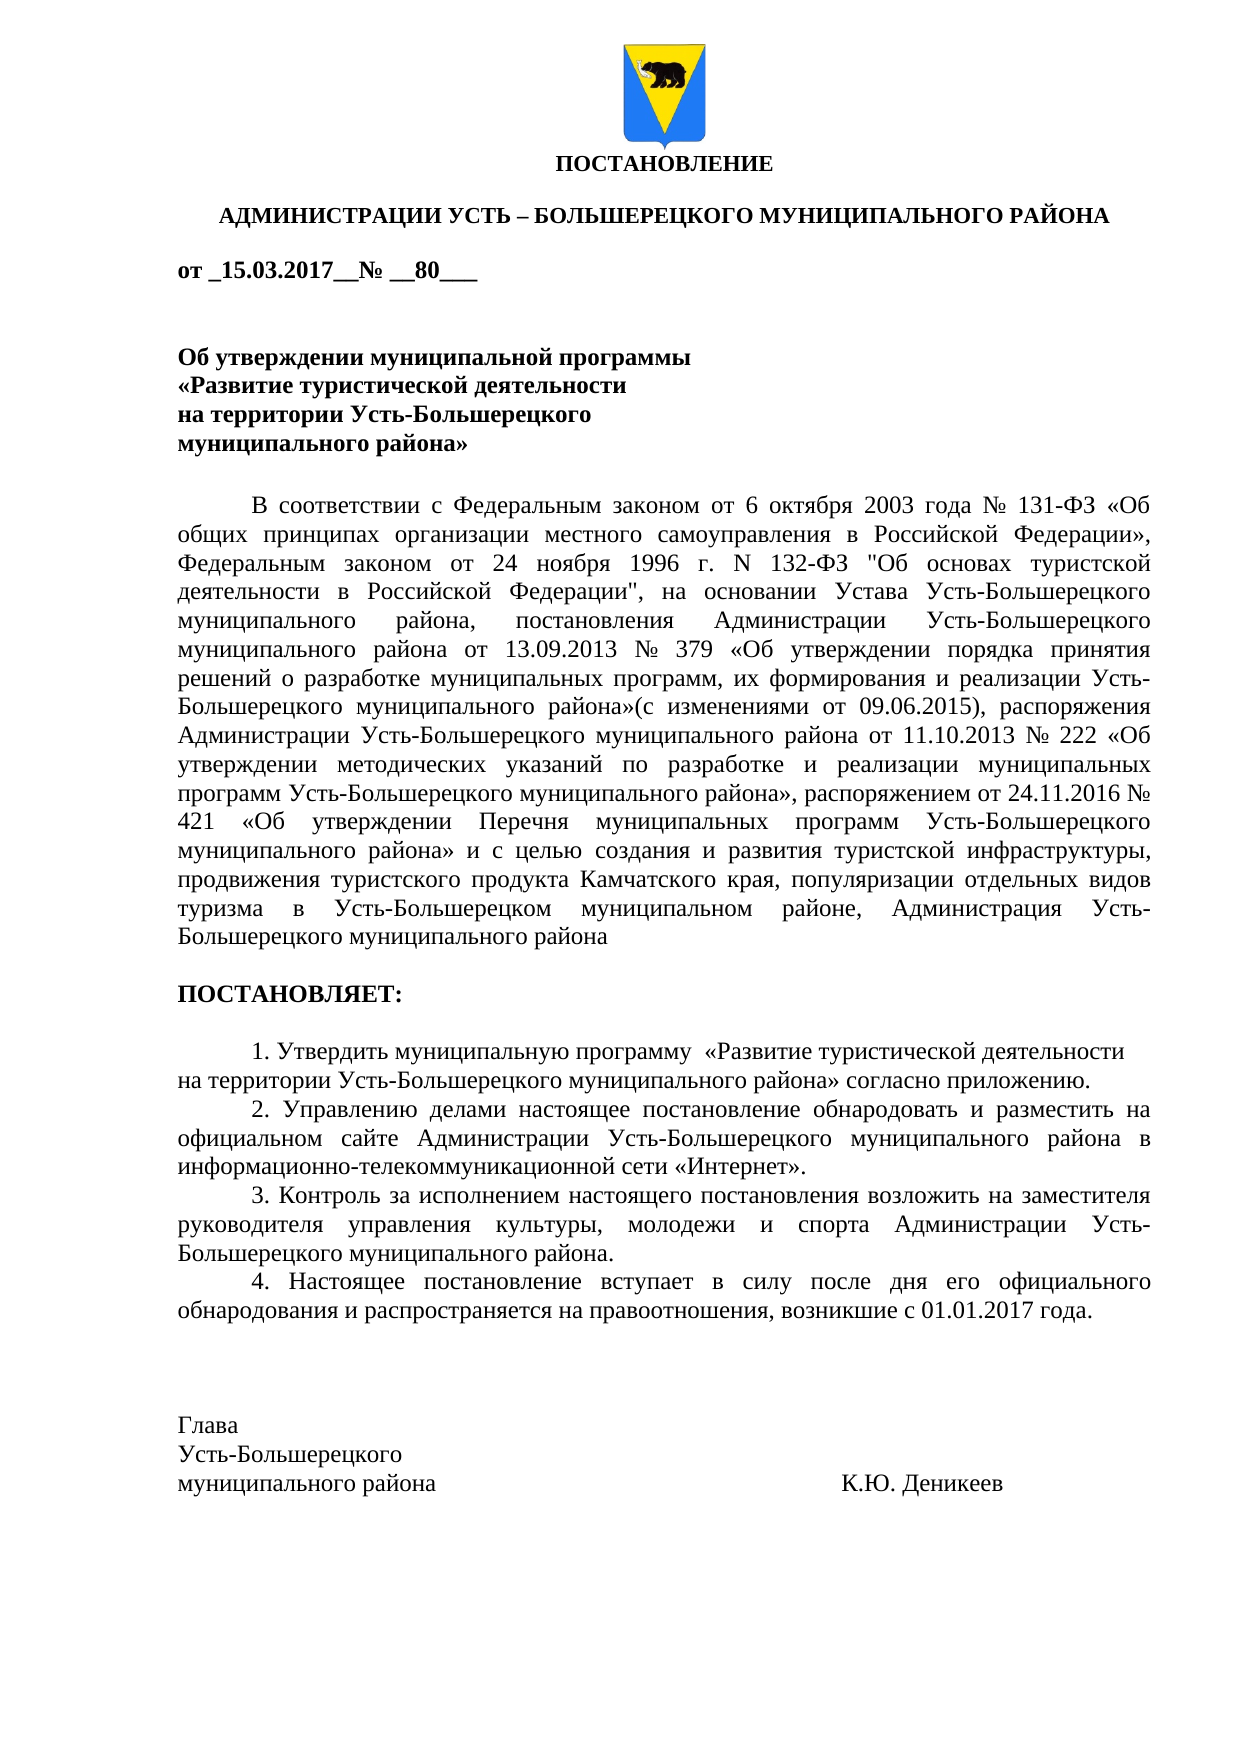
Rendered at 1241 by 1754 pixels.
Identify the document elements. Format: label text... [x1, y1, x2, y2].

text АДМИНИСТРАЦИИ УСТЬ – БОЛЬШЕРЕЦКОГО МУНИЦИПАЛЬНОГО РАЙОНА [177, 203, 1152, 229]
text 2. Управлению делами настоящее постановление обнародовать и разместить на официальном сайте Администрации Усть-Большерецкого муниципального района в информационно-телекоммуникационной сети «Интернет». [177, 1094, 1152, 1180]
text «Развитие туристической деятельности [177, 370, 1152, 399]
text ПОСТАНОВЛЕНИЕ [177, 150, 1152, 176]
text В соответствии с Федеральным законом от 6 октября 2003 года № 131-ФЗ «Об общих принципах организации местного самоуправления в Российской Федерации», Федеральным законом от 24 ноября 1996 г. N 132-ФЗ "Об основах туристской деятельности в Российской Федерации", на основании Устава Усть-Большерецкого муниципального района, постановления Администрации Усть-Большерецкого муниципального района от 13.09.2013 № 379 «Об утверждении порядка принятия решений о разработке муниципальных программ, их формирования и реализации Усть-Большерецкого муниципального района»(с изменениями от 09.06.2015), распоряжения Администрации Усть-Большерецкого муниципального района от 11.10.2013 № 222 «Об утверждении методических указаний по разработке и реализации муниципальных программ Усть-Большерецкого муниципального района», распоряжением от 24.11.2016 № 421 «Об утверждении Перечня муниципальных программ Усть-Большерецкого муниципального района» и с целью создания и развития туристской инфраструктуры, продвижения туристского продукта Камчатского края, популяризации отдельных видов туризма в Усть-Большерецком муниципальном районе, Администрация Усть-Большерецкого муниципального района [177, 490, 1152, 950]
text ПОСТАНОВЛЯЕТ: [177, 979, 1152, 1008]
picture [623, 44, 706, 150]
text Глава [177, 1410, 1152, 1439]
text муниципального района К.Ю. Деникеев [177, 1468, 1152, 1496]
text Усть-Большерецкого [177, 1439, 1152, 1468]
text Об утверждении муниципальной программы [177, 342, 1152, 370]
text на территории Усть-Большерецкого [177, 399, 1152, 428]
text 3. Контроль за исполнением настоящего постановления возложить на заместителя руководителя управления культуры, молодежи и спорта Администрации Усть-Большерецкого муниципального района. [177, 1180, 1152, 1266]
text муниципального района» [177, 428, 1152, 457]
text от _15.03.2017__№ __80___ [177, 255, 1152, 284]
list 4. Настоящее постановление вступает в силу после дня его официального обнародования и распространяется на правоотношения, возникшие с 01.01.2017 года. [177, 1266, 1152, 1324]
text 1. Утвердить муниципальную программу «Развитие туристической деятельности на территории Усть-Большерецкого муниципального района» согласно приложению. [177, 1036, 1152, 1094]
